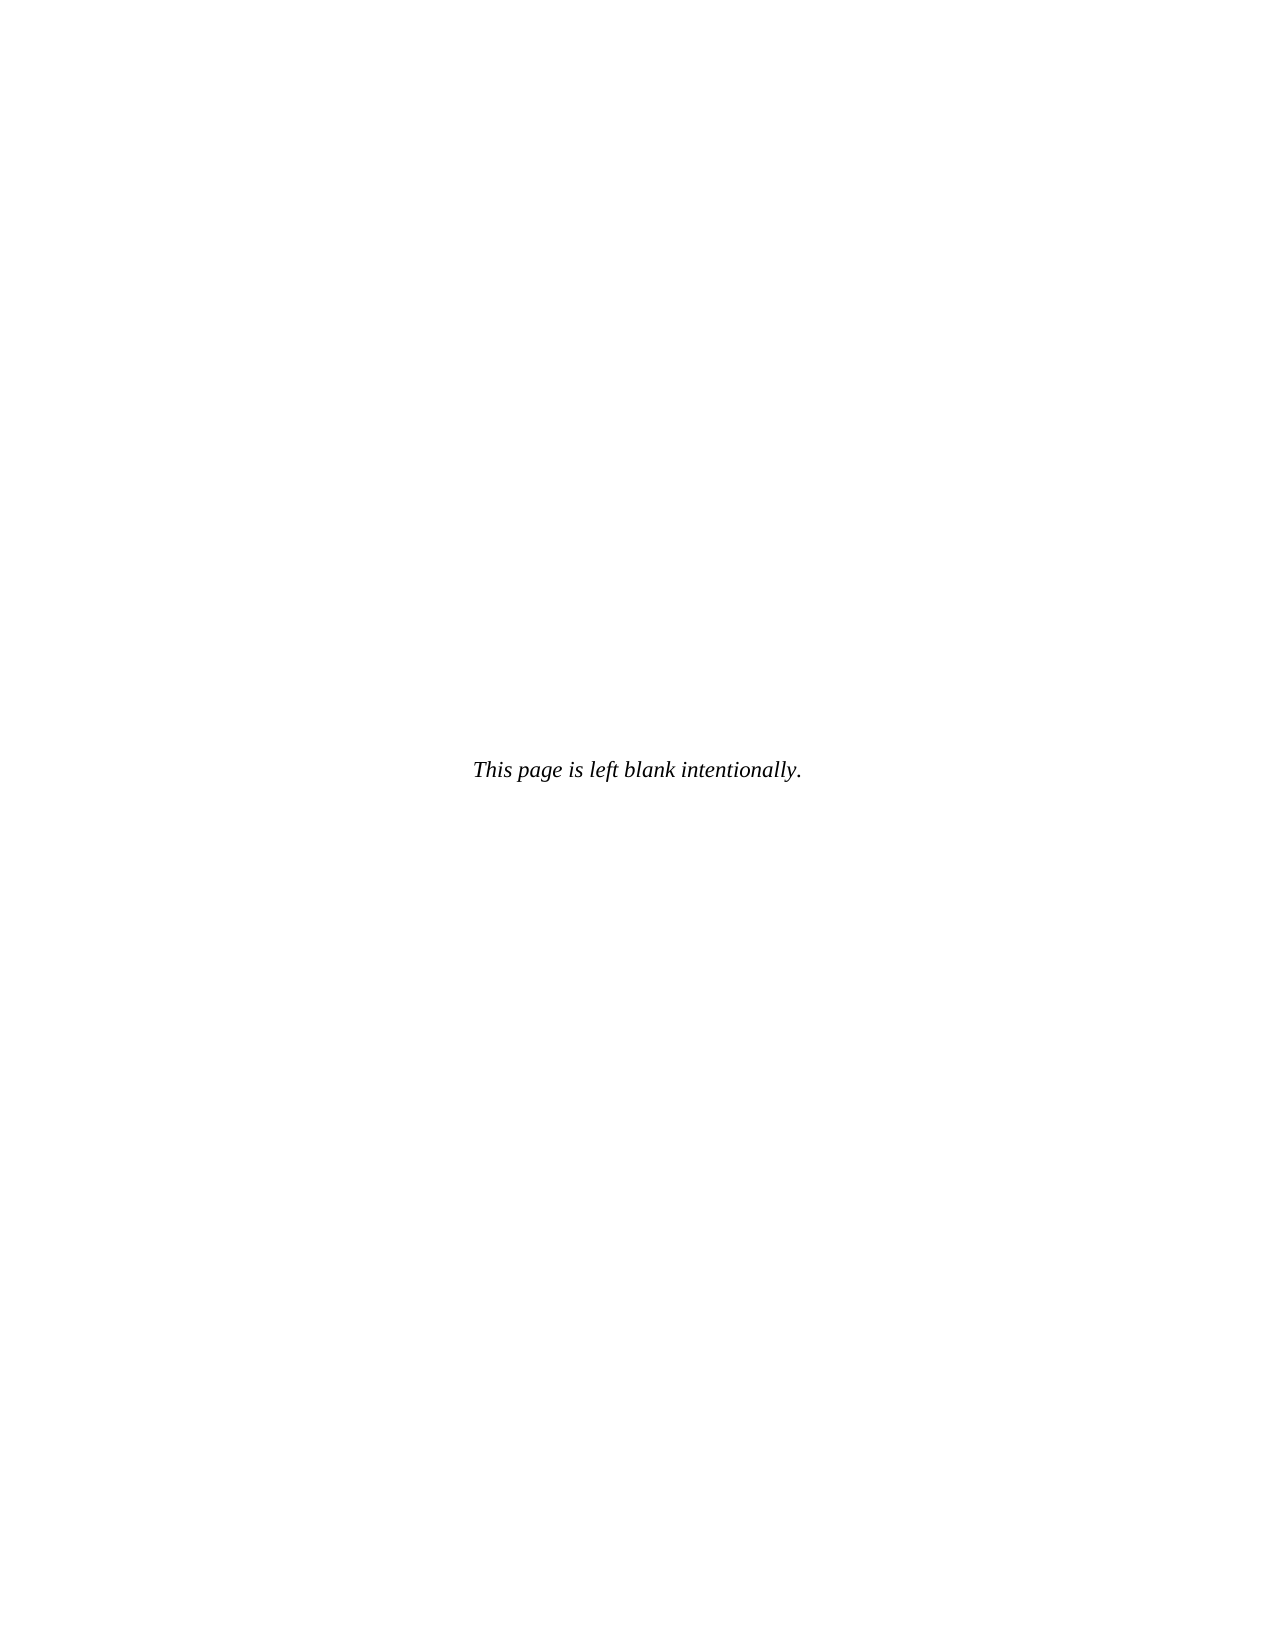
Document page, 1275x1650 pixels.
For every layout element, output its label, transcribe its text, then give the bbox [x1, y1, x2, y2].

text This page is left blank intentionally. [421, 756, 854, 782]
